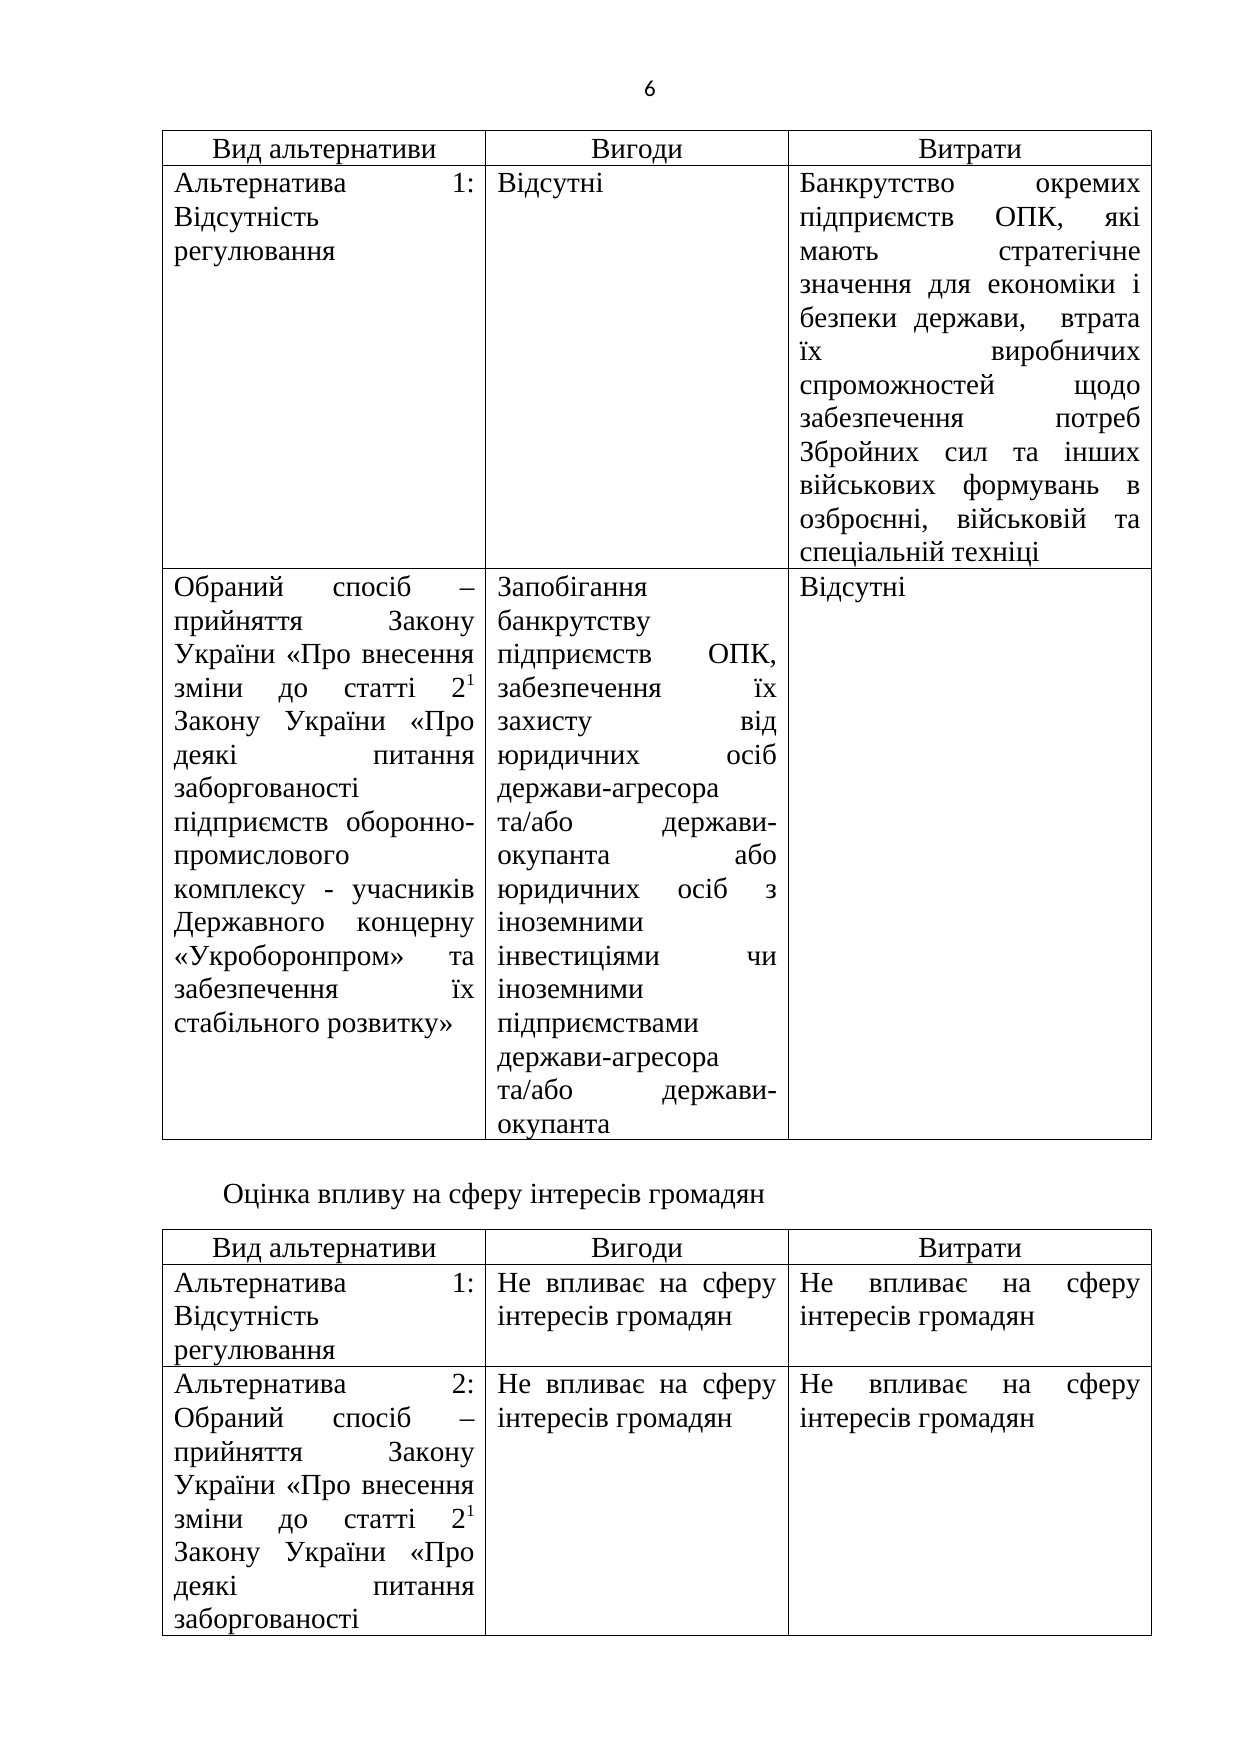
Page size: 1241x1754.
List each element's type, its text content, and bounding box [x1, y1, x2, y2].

table_cell Обраний спосіб – прийняття Закону України «Про внесення зміни до статті 21 Закону України «Про деякі питання заборгованості підприємств оборонно-промислового комплексу - учасників Державного концерну «Укроборонпром» та забезпечення їх стабільного розвитку» [163, 569, 485, 1139]
table_header Вид альтернативи [163, 1230, 485, 1264]
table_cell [486, 1367, 788, 1635]
table_cell Не впливає на сферу інтересів громадян [789, 1265, 1151, 1366]
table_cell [789, 1367, 1151, 1635]
table_header Вигоди [486, 1230, 788, 1264]
table_header Витрати [789, 1230, 1151, 1264]
list Оцінка впливу на сферу інтересів громадян [223, 1176, 1152, 1210]
table_cell Відсутні [789, 569, 1151, 1139]
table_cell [163, 1367, 485, 1635]
table_header Вигоди [486, 131, 788, 164]
table_header Витрати [789, 131, 1151, 164]
table_cell Запобігання банкрутству підприємств ОПК, забезпечення їх захисту від юридичних осіб держави-агресора та/або держави-окупанта або юридичних осіб з іноземними інвестиціями чи іноземними підприємствами держави-агресора та/або держави-окупанта [486, 569, 788, 1139]
table_cell Альтернатива 1: Відсутність регулювання [163, 1265, 485, 1366]
table_cell Не впливає на сферу інтересів громадян [486, 1265, 788, 1366]
table_cell Альтернатива 1: Відсутність регулювання [163, 166, 485, 568]
table_header Вид альтернативи [163, 131, 485, 164]
table_cell Відсутні [486, 166, 788, 568]
table_cell Банкрутство окремих підприємств ОПК, які мають стратегічне значення для економіки і безпеки держави, втрата їх виробничих спроможностей щодо забезпечення потреб Збройних сил та інших військових формувань в озброєнні, військовій та спеціальній техніці [789, 166, 1151, 568]
